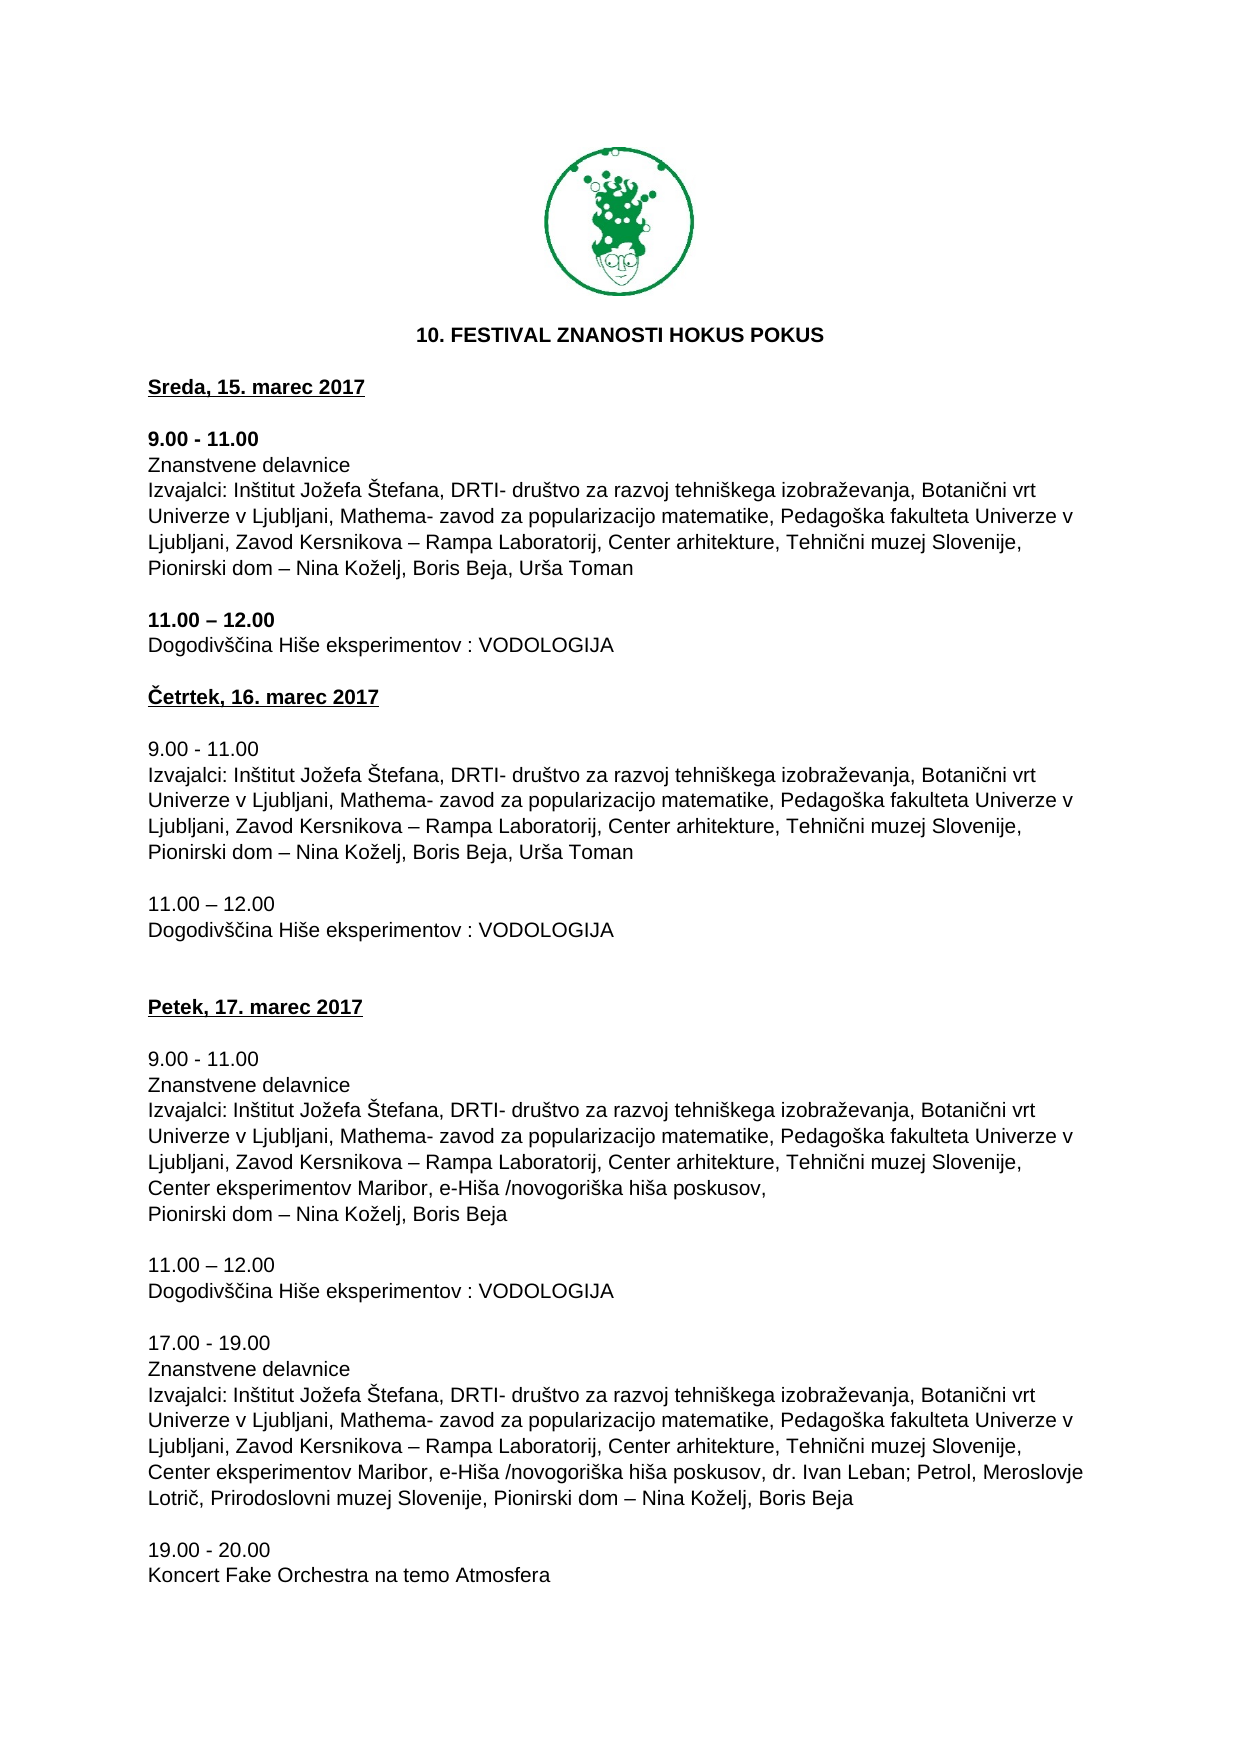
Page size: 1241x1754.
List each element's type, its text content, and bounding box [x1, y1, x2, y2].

text Center eksperimentov Maribor, e-Hiša /novogoriška hiša poskusov, dr. Ivan Leban; Petrol, Meroslovje Lotrič, Prirodoslovni muzej Slovenije, Pionirski dom – Nina Koželj, Boris Beja [148, 1460, 1093, 1510]
text 11.00 – 12.00 [148, 892, 1093, 916]
text Pionirski dom – Nina Koželj, Boris Beja [148, 1202, 1093, 1226]
text Izvajalci: Inštitut Jožefa Štefana, DRTI- društvo za razvoj tehniškega izobraževanja, Botanični vrt Univerze v Ljubljani, Mathema- zavod za popularizacijo matematike, Pedagoška fakulteta Univerze v Ljubljani, Zavod Kersnikova – Rampa Laboratorij, Center arhitekture, Tehnični muzej Slovenije, Pionirski dom – Nina Koželj, Boris Beja, Urša Toman [148, 478, 1093, 580]
text 10. FESTIVAL ZNANOSTI HOKUS POKUS [148, 323, 1093, 347]
text 11.00 – 12.00 [148, 1253, 1093, 1277]
text Izvajalci: Inštitut Jožefa Štefana, DRTI- društvo za razvoj tehniškega izobraževanja, Botanični vrt Univerze v Ljubljani, Mathema- zavod za popularizacijo matematike, Pedagoška fakulteta Univerze v Ljubljani, Zavod Kersnikova – Rampa Laboratorij, Center arhitekture, Tehnični muzej Slovenije, [148, 1382, 1093, 1458]
text Izvajalci: Inštitut Jožefa Štefana, DRTI- društvo za razvoj tehniškega izobraževanja, Botanični vrt Univerze v Ljubljani, Mathema- zavod za popularizacijo matematike, Pedagoška fakulteta Univerze v Ljubljani, Zavod Kersnikova – Rampa Laboratorij, Center arhitekture, Tehnični muzej Slovenije, [148, 1098, 1093, 1174]
text 9.00 - 11.00 [148, 737, 1093, 761]
text 17.00 - 19.00 [148, 1331, 1093, 1355]
text Znanstvene delavnice [148, 1357, 1093, 1381]
text 19.00 - 20.00 [148, 1537, 1093, 1561]
text 11.00 – 12.00 [148, 607, 1093, 631]
text Koncert Fake Orchestra na temo Atmosfera [148, 1563, 1093, 1587]
text Četrtek, 16. marec 2017 [148, 685, 1093, 709]
text 9.00 - 11.00 [148, 427, 1093, 451]
text 9.00 - 11.00 [148, 1047, 1093, 1071]
text Center eksperimentov Maribor, e-Hiša /novogoriška hiša poskusov, [148, 1176, 1093, 1200]
text Znanstvene delavnice [148, 1072, 1093, 1096]
picture [544, 147, 696, 296]
text Znanstvene delavnice [148, 452, 1093, 476]
text Dogodivščina Hiše eksperimentov : VODOLOGIJA [148, 633, 1093, 657]
text Izvajalci: Inštitut Jožefa Štefana, DRTI- društvo za razvoj tehniškega izobraževanja, Botanični vrt Univerze v Ljubljani, Mathema- zavod za popularizacijo matematike, Pedagoška fakulteta Univerze v Ljubljani, Zavod Kersnikova – Rampa Laboratorij, Center arhitekture, Tehnični muzej Slovenije, Pionirski dom – Nina Koželj, Boris Beja, Urša Toman [148, 762, 1093, 864]
text Dogodivščina Hiše eksperimentov : VODOLOGIJA [148, 1279, 1093, 1303]
text Dogodivščina Hiše eksperimentov : VODOLOGIJA [148, 917, 1093, 941]
text Sreda, 15. marec 2017 [148, 375, 1093, 399]
text Petek, 17. marec 2017 [148, 995, 1093, 1019]
